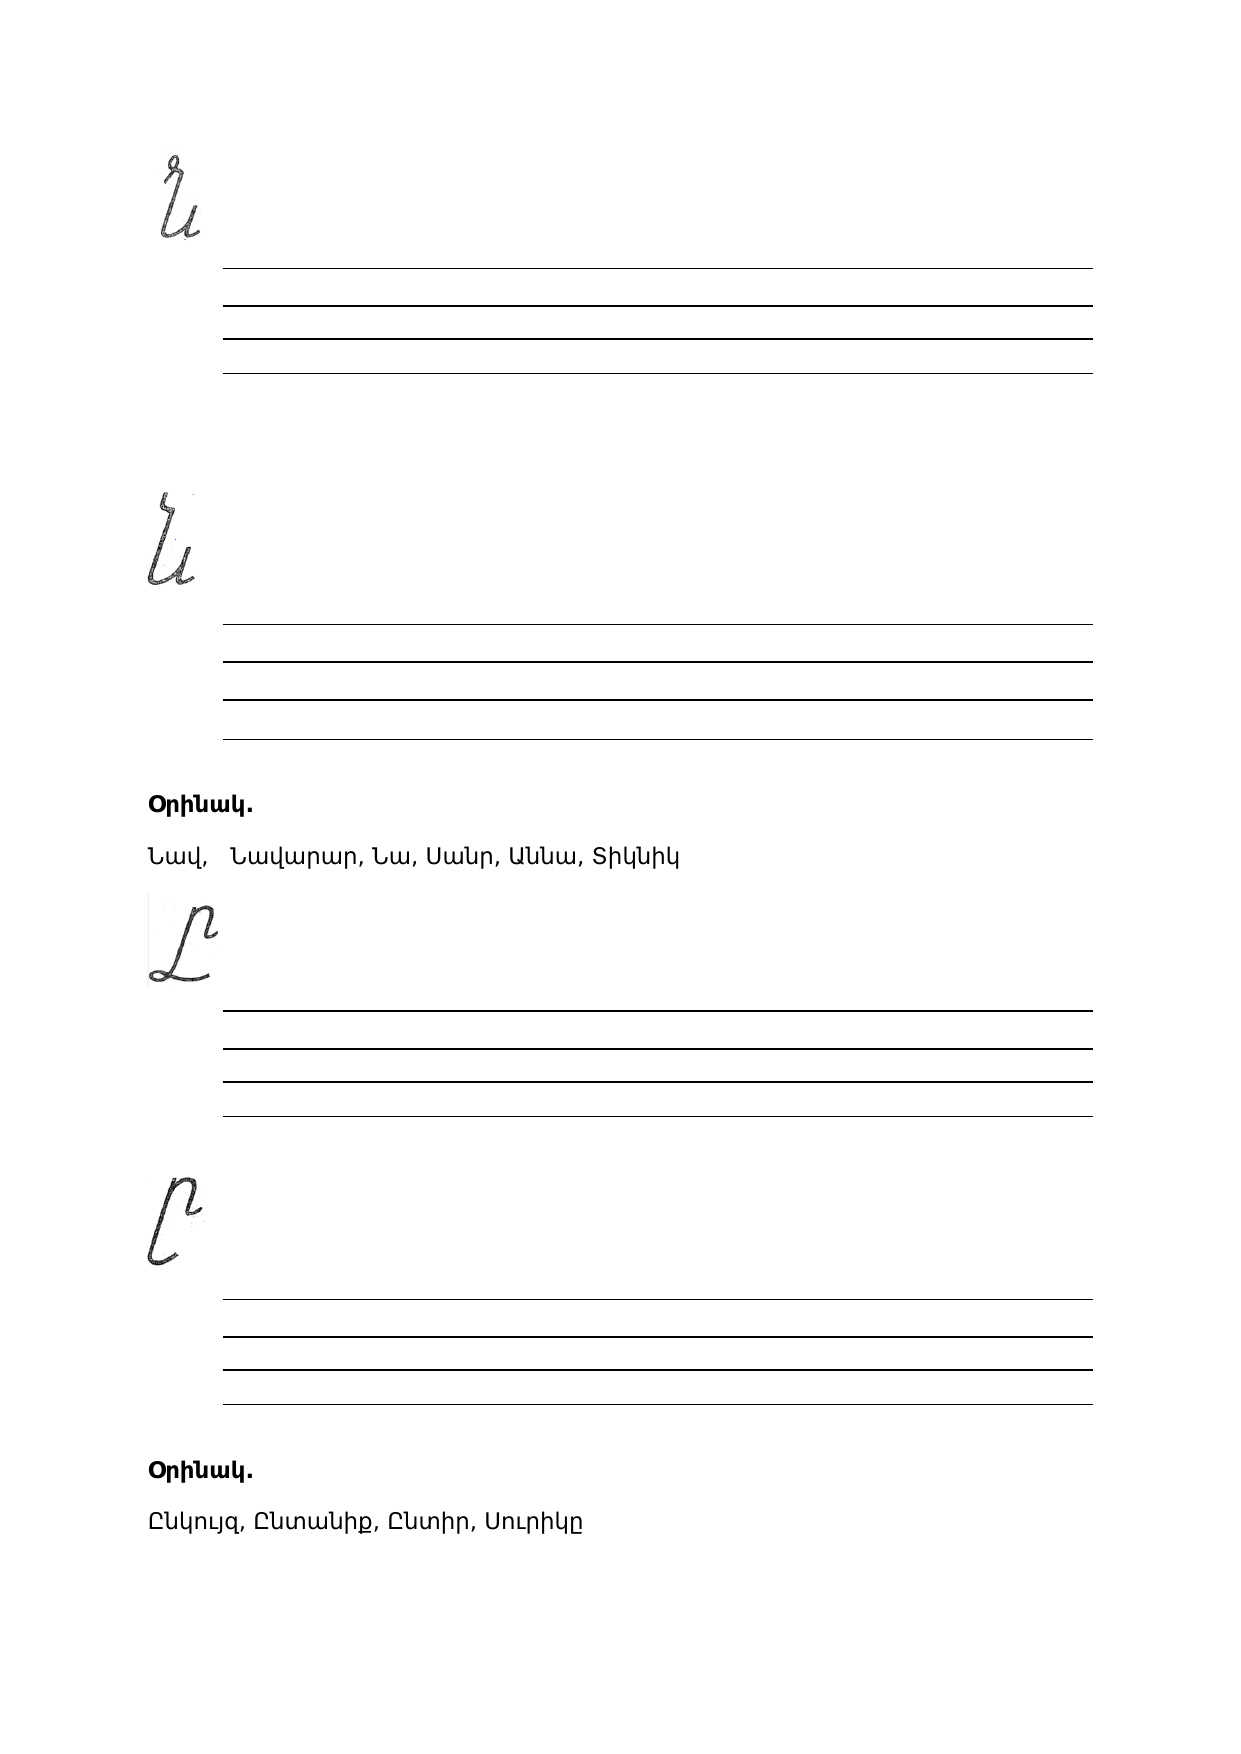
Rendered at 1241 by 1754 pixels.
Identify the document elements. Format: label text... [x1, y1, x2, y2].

text Օրինակ. [148, 792, 1093, 818]
picture [147, 1170, 207, 1274]
picture [147, 147, 204, 243]
text Օրինակ. [148, 1457, 1093, 1483]
picture [147, 482, 197, 599]
text Ընկույզ, Ընտանիք, Ընտիր, Սուրիկը [148, 1508, 1093, 1535]
text Նավ, Նավարար, Նա, Սանր, Աննա, Տիկնիկ [148, 843, 1093, 870]
picture [147, 894, 220, 986]
